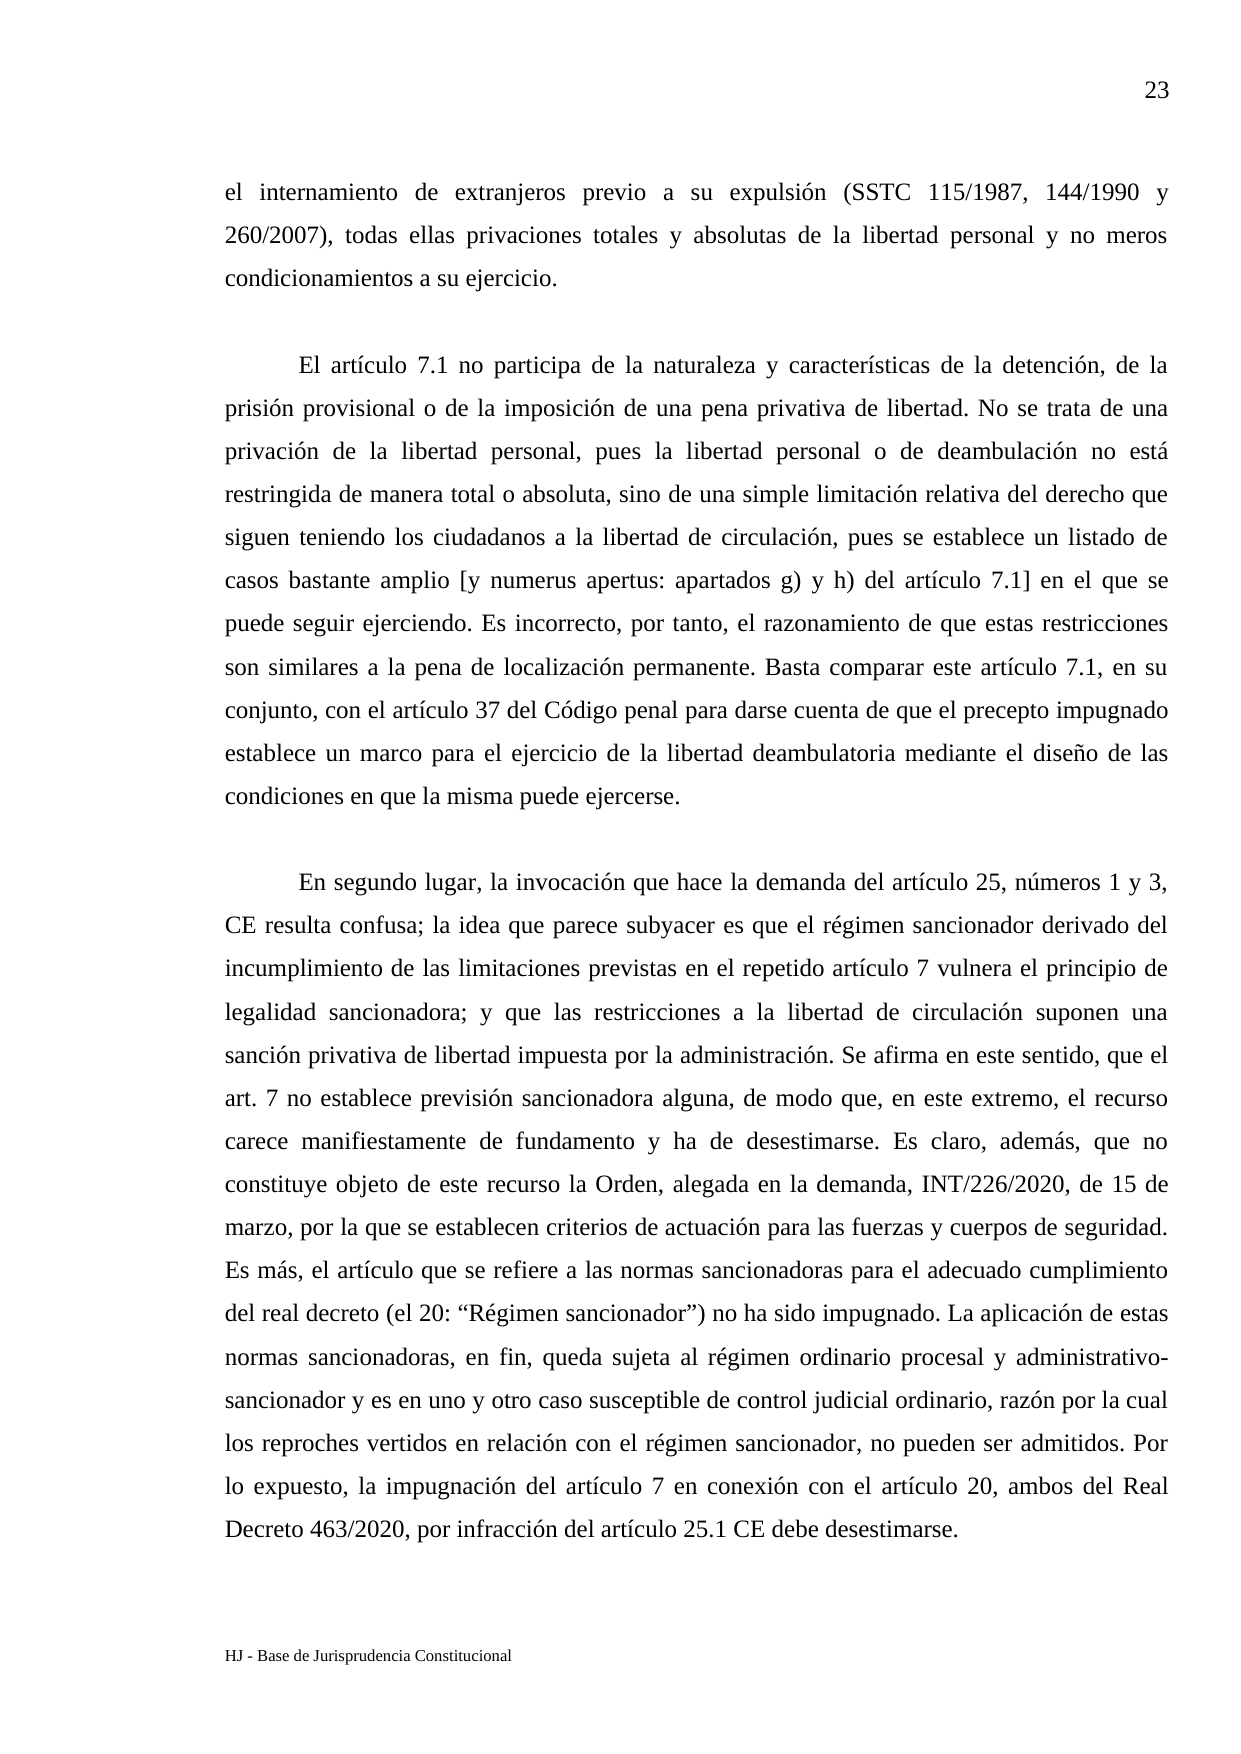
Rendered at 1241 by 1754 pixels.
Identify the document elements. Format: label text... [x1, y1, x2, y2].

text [224, 177, 1169, 292]
text El artículo 7.1 no participa de la naturaleza y características de la detención, de la prisión provisional o de la imposición de una pena privativa de libertad. No se trata de una privación de la libertad personal, pues la libertad personal o de deambulación no está restringida de manera total o absoluta, sino de una simple limitación relativa del derecho que siguen teniendo los ciudadanos a la libertad de circulación, pues se establece un listado de casos bastante amplio [y numerus apertus: apartados g) y h) del artículo 7.1] en el que se puede seguir ejerciendo. Es incorrecto, por tanto, el razonamiento de que estas restricciones son similares a la pena de localización permanente. Basta comparar este artículo 7.1, en su conjunto, con el artículo 37 del Código penal para darse cuenta de que el precepto impugnado establece un marco para el ejercicio de la libertad deambulatoria mediante el diseño de las condiciones en que la misma puede ejercerse. [224, 350, 1169, 810]
text En segundo lugar, la invocación que hace la demanda del artículo 25, números 1 y 3, CE resulta confusa; la idea que parece subyacer es que el régimen sancionador derivado del incumplimiento de las limitaciones previstas en el repetido artículo 7 vulnera el principio de legalidad sancionadora; y que las restricciones a la libertad de circulación suponen una sanción privativa de libertad impuesta por la administración. Se afirma en este sentido, que el art. 7 no establece previsión sancionadora alguna, de modo que, en este extremo, el recurso carece manifiestamente de fundamento y ha de desestimarse. Es claro, además, que no constituye objeto de este recurso la Orden, alegada en la demanda, INT/226/2020, de 15 de marzo, por la que se establecen criterios de actuación para las fuerzas y cuerpos de seguridad. Es más, el artículo que se refiere a las normas sancionadoras para el adecuado cumplimiento del real decreto (el 20: “Régimen sancionador”) no ha sido impugnado. La aplicación de estas normas sancionadoras, en fin, queda sujeta al régimen ordinario procesal y administrativo-sancionador y es en uno y otro caso susceptible de control judicial ordinario, razón por la cual los reproches vertidos en relación con el régimen sancionador, no pueden ser admitidos. Por lo expuesto, la impugnación del artículo 7 en conexión con el artículo 20, ambos del Real Decreto 463/2020, por infracción del artículo 25.1 CE debe desestimarse. [224, 867, 1169, 1543]
